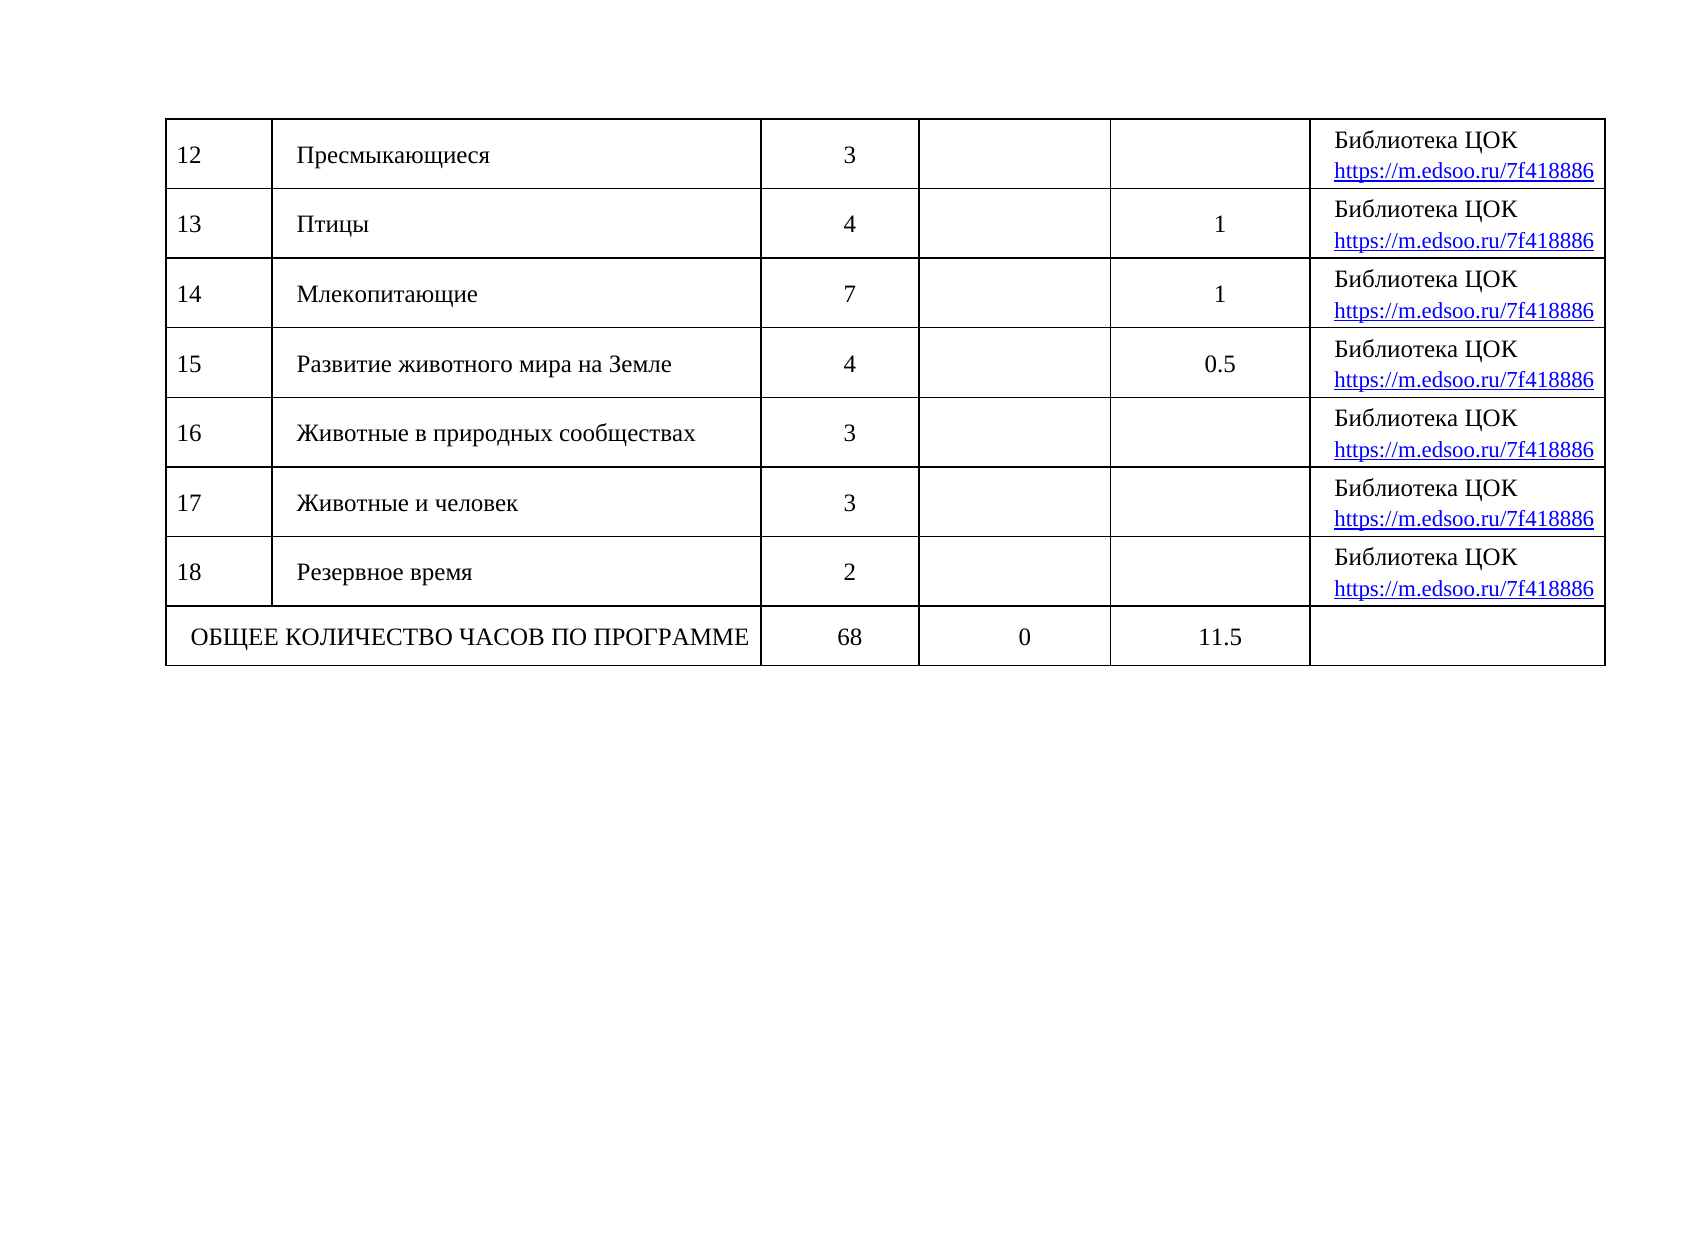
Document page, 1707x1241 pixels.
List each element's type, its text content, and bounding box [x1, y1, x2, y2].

table_cell 16 [167, 398, 271, 466]
table_cell [1111, 468, 1309, 536]
table_cell 17 [167, 468, 271, 536]
table_cell 3 [762, 398, 918, 466]
table_cell Развитие животного мира на Земле [273, 328, 760, 396]
table_cell Библиотека ЦОК https://m.edsoo.ru/7f418886 [1311, 398, 1604, 466]
table_cell [1311, 607, 1604, 665]
table_cell Животные и человек [273, 468, 760, 536]
table_cell 0 [920, 607, 1110, 665]
table_cell 18 [167, 537, 271, 605]
table_cell 1 [1111, 189, 1309, 257]
table_cell 12 [167, 120, 271, 188]
table_cell [920, 189, 1110, 257]
table_cell Млекопитающие [273, 259, 760, 327]
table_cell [1311, 189, 1604, 257]
table_cell Пресмыкающиеся [273, 120, 760, 188]
table_cell [920, 468, 1110, 536]
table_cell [1311, 259, 1604, 327]
table_cell ОБЩЕЕ КОЛИЧЕСТВО ЧАСОВ ПО ПРОГРАММЕ [167, 607, 760, 665]
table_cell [1311, 120, 1604, 188]
table_cell 3 [762, 120, 918, 188]
table_cell [920, 120, 1110, 188]
table_cell 15 [167, 328, 271, 396]
table_cell [920, 328, 1110, 396]
table_cell [1111, 120, 1309, 188]
table_cell Библиотека ЦОК https://m.edsoo.ru/7f418886 [1311, 328, 1604, 396]
table_cell Животные в природных сообществах [273, 398, 760, 466]
table_cell Резервное время [273, 537, 760, 605]
table_cell 2 [762, 537, 918, 605]
table_cell 13 [167, 189, 271, 257]
table_cell 14 [167, 259, 271, 327]
table_cell Библиотека ЦОК https://m.edsoo.ru/7f418886 [1311, 537, 1604, 605]
table_cell 4 [762, 328, 918, 396]
table_cell 68 [762, 607, 918, 665]
table_cell [1111, 537, 1309, 605]
table_cell 0.5 [1111, 328, 1309, 396]
table_cell Библиотека ЦОК https://m.edsoo.ru/7f418886 [1311, 468, 1604, 536]
table_cell 7 [762, 259, 918, 327]
table_cell 3 [762, 468, 918, 536]
table_cell [1111, 398, 1309, 466]
table_cell [920, 259, 1110, 327]
table_cell [920, 398, 1110, 466]
table_cell 4 [762, 189, 918, 257]
table_cell 1 [1111, 259, 1309, 327]
table_cell [920, 537, 1110, 605]
table_cell Птицы [273, 189, 760, 257]
table_cell 11.5 [1111, 607, 1309, 665]
